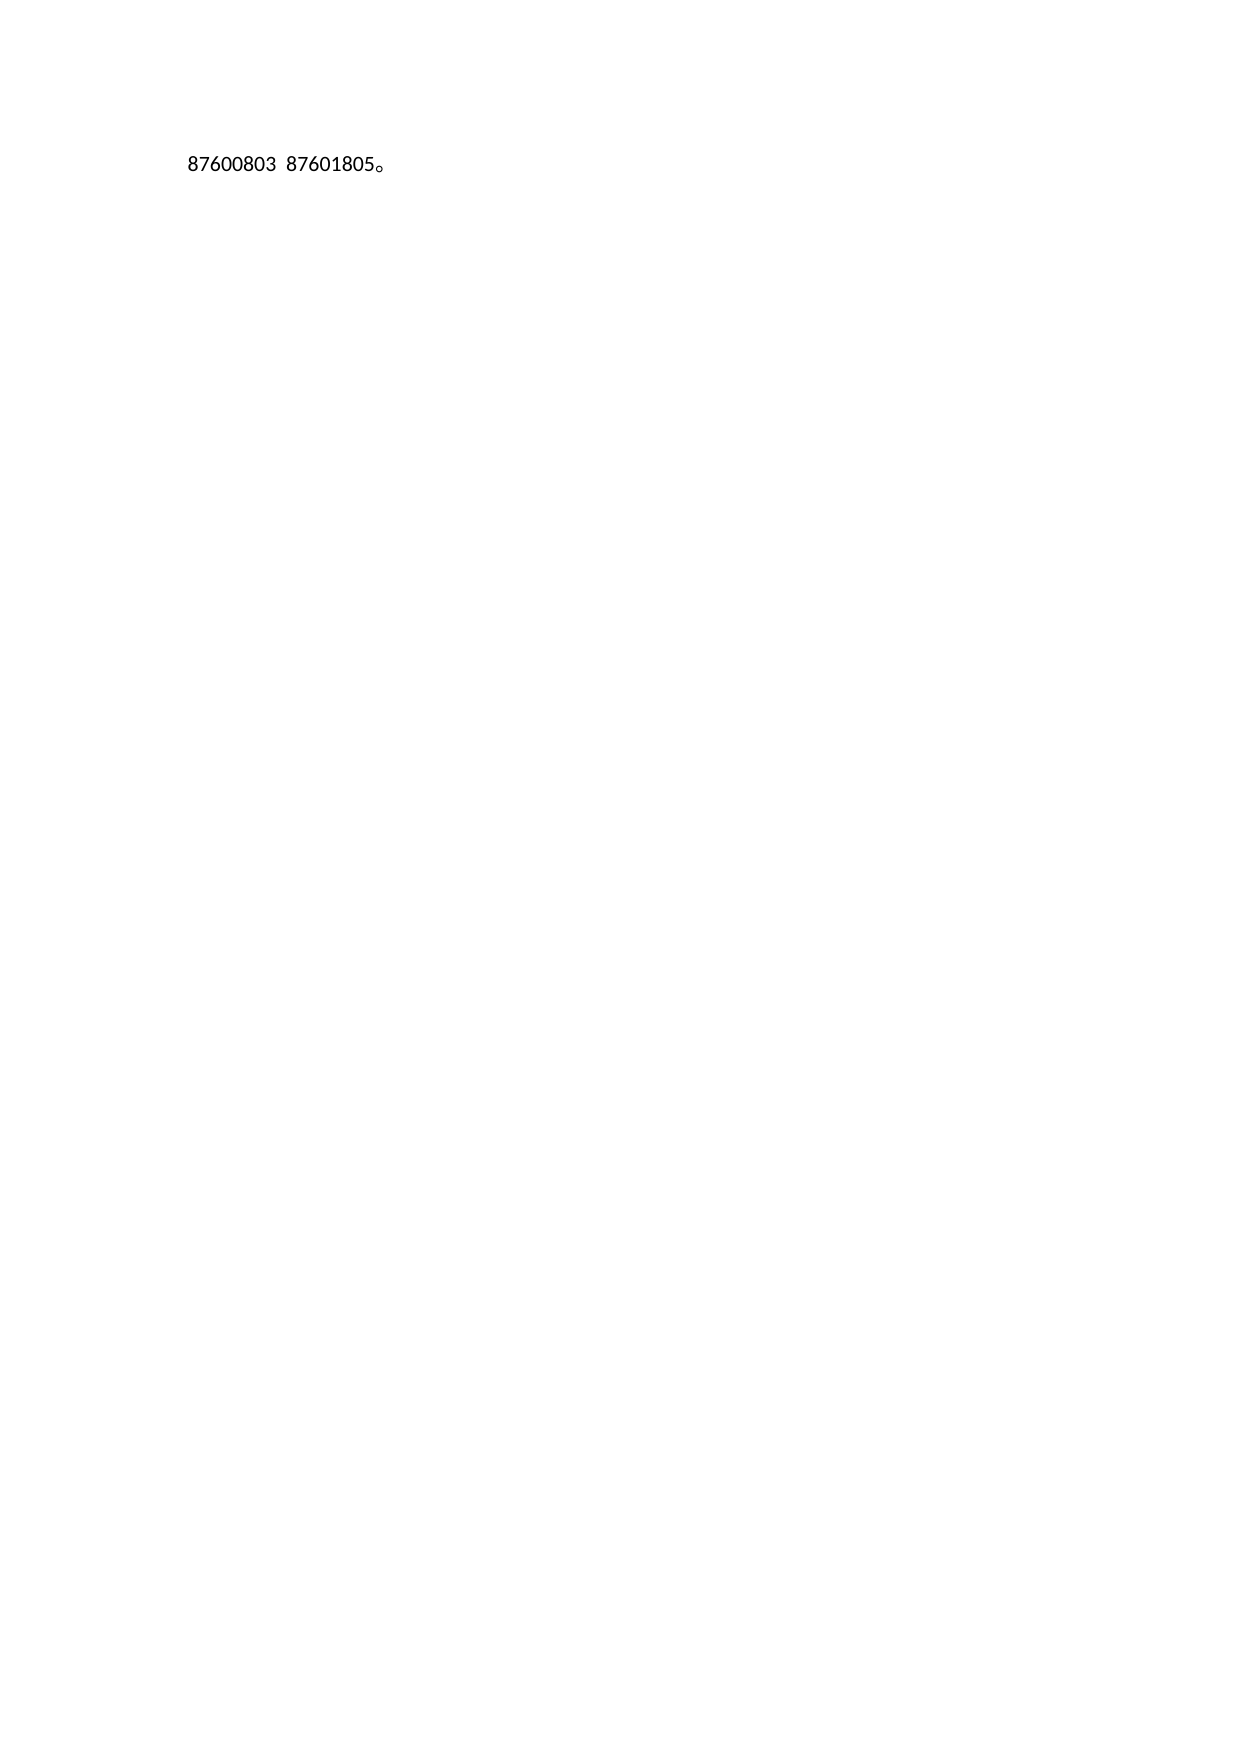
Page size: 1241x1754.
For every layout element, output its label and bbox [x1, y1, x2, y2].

text [187, 146, 1053, 178]
